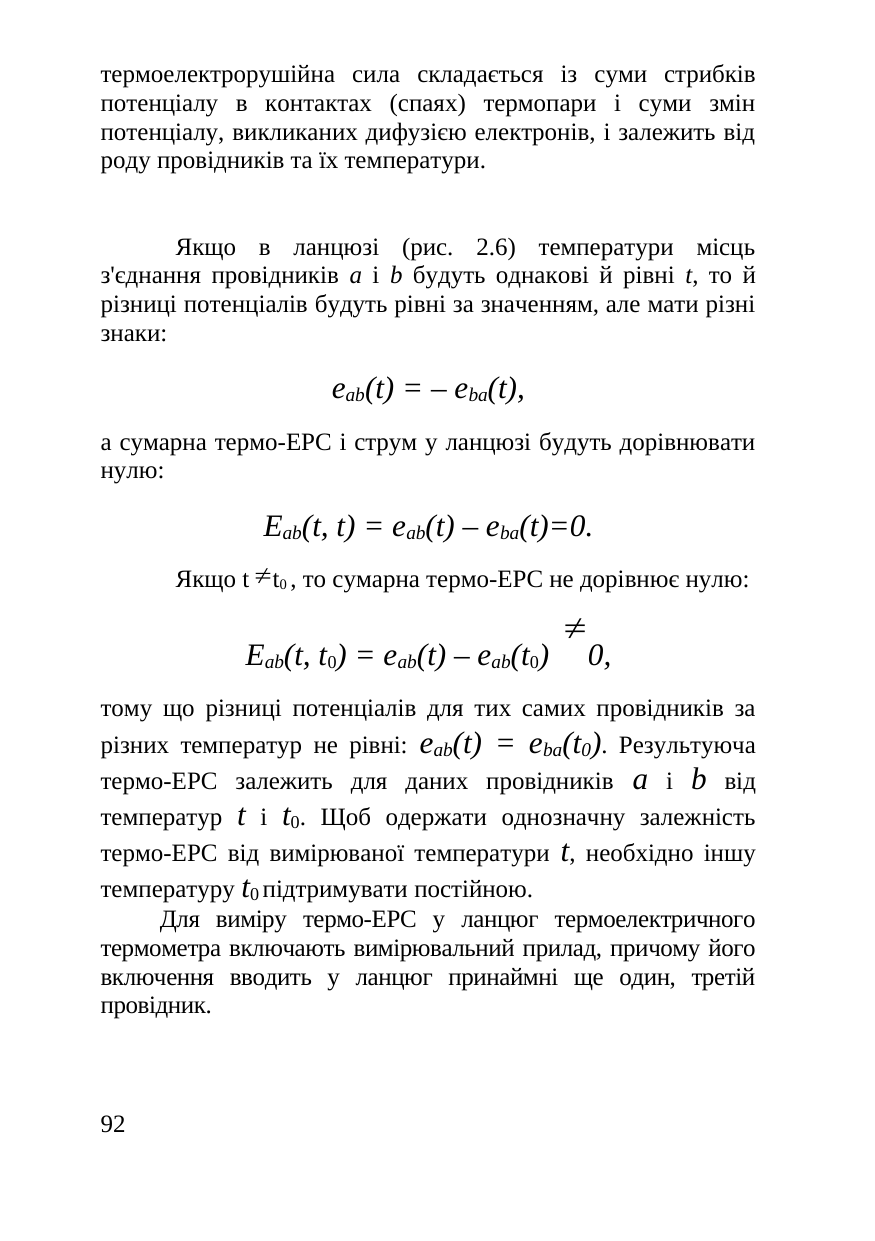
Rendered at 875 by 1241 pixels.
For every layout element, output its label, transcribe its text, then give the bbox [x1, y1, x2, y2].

text Eab(t, t) = eab(t) – eba(t)=0. [100, 505, 756, 543]
text Eab(t, t0) = eab(t) – eab(t0) 0, [100, 614, 756, 672]
text а сумарна термо-ЕРС і струм у ланцюзі будуть дорівнювати нулю: [100, 427, 756, 484]
text тому що різниці потенціалів для тих самих провідників за різних температур не рівні: eab(t) = eba(t0). Результуюча термо-ЕРС залежить для даних провідників а і b від температур t і t0. Щоб одержати однозначну залежність термо-ЕРС від вимірюваної температури t, необхідно іншу температуру t0 підтримувати постійною. [100, 693, 756, 904]
text Якщо в ланцюзі (рис. 2.6) температури місць з'єднання провідників a і b будуть однакові й рівні t, то й різниці потенціалів будуть рівні за значенням, але мати різні знаки: [100, 232, 756, 347]
text eab(t) = – eba(t), [100, 367, 756, 406]
text Якщо tt0 , то сумарна термо-ЕРС не дорівнює нулю: [100, 564, 756, 593]
text Для виміру термо-ЕРС у ланцюг термоелектричного термометра включають вимірювальний прилад, причому його включення вводить у ланцюг принаймні ще один, третій провідник. [100, 904, 756, 1019]
